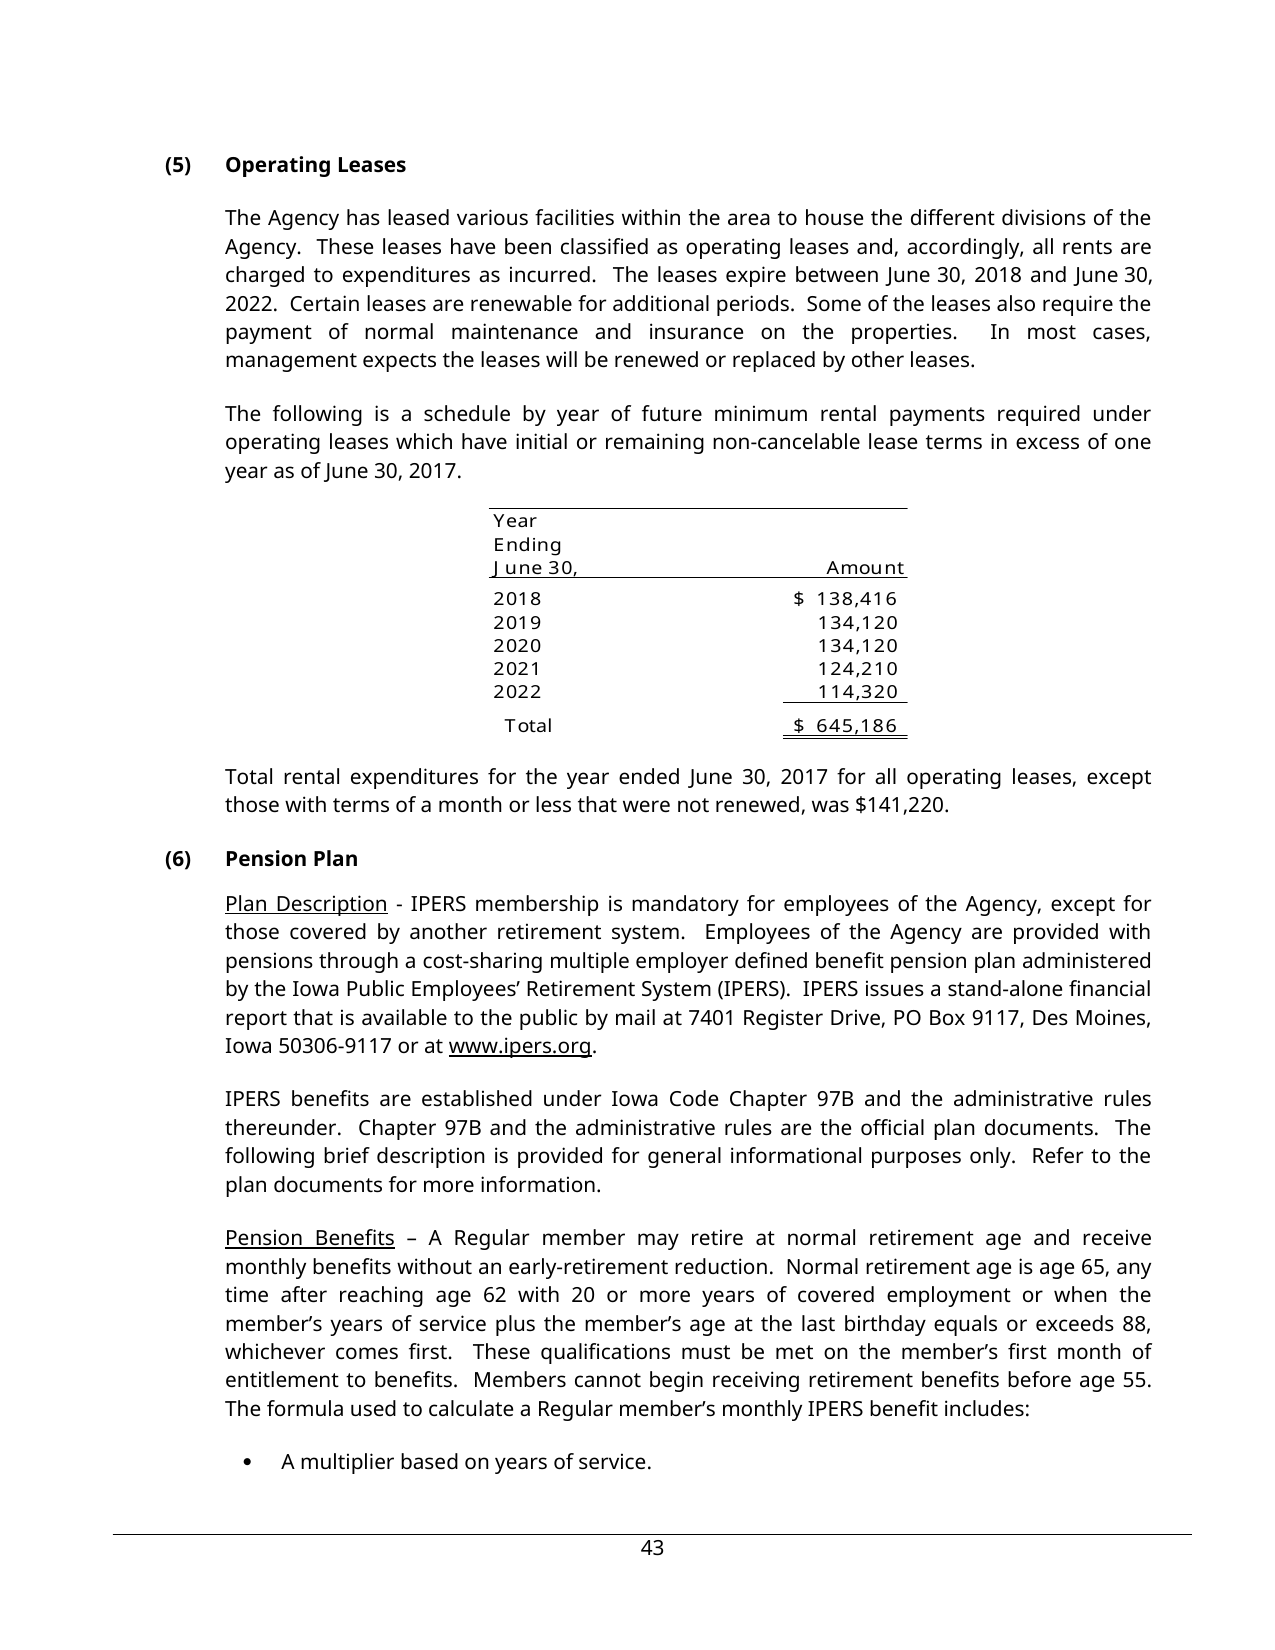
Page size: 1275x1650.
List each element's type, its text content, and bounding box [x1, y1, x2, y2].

text Total rental expenditures for the year ended June 30, 2017 for all operating leases, except those with terms of a month or less that were not renewed, was $141,220. [225, 762, 1153, 819]
text The Agency has leased various facilities within the area to house the different divisions of the Agency. These leases have been classified as operating leases and, accordingly, all rents are charged to expenditures as incurred. The leases expire between June 30, 2018 and June 30, 2022. Certain leases are renewable for additional periods. Some of the leases also require the payment of normal maintenance and insurance on the properties. In most cases, management expects the leases will be renewed or replaced by other leases. [225, 203, 1153, 374]
text IPERS benefits are established under Iowa Code Chapter 97B and the administrative rules thereunder. Chapter 97B and the administrative rules are the official plan documents. The following brief description is provided for general informational purposes only. Refer to the plan documents for more information. [225, 1084, 1153, 1198]
text Pension Benefits – A Regular member may retire at normal retirement age and receive monthly benefits without an early-retirement reduction. Normal retirement age is age 65, any time after reaching age 62 with 20 or more years of covered employment or when the member’s years of service plus the member’s age at the last birthday equals or exceeds 88, whichever comes first. These qualifications must be met on the member’s first month of entitlement to benefits. Members cannot begin receiving retirement benefits before age 55. The formula used to calculate a Regular member’s monthly IPERS benefit includes: [225, 1223, 1153, 1422]
text The following is a schedule by year of future minimum rental payments required under operating leases which have initial or remaining non-cancelable lease terms in excess of one year as of June 30, 2017. [225, 399, 1153, 484]
text (5) Operating Leases [165, 150, 1155, 178]
list A multiplier based on years of service. [244, 1447, 1155, 1476]
text (6) Pension Plan [165, 844, 1155, 872]
text Plan Description - IPERS membership is mandatory for employees of the Agency, except for those covered by another retirement system. Employees of the Agency are provided with pensions through a cost-sharing multiple employer defined benefit pension plan administered by the Iowa Public Employees’ Retirement System (IPERS). IPERS issues a stand-alone financial report that is available to the public by mail at 7401 Register Drive, PO Box 9117, Des Moines, Iowa 50306-9117 or at www.ipers.org. [225, 889, 1153, 1059]
